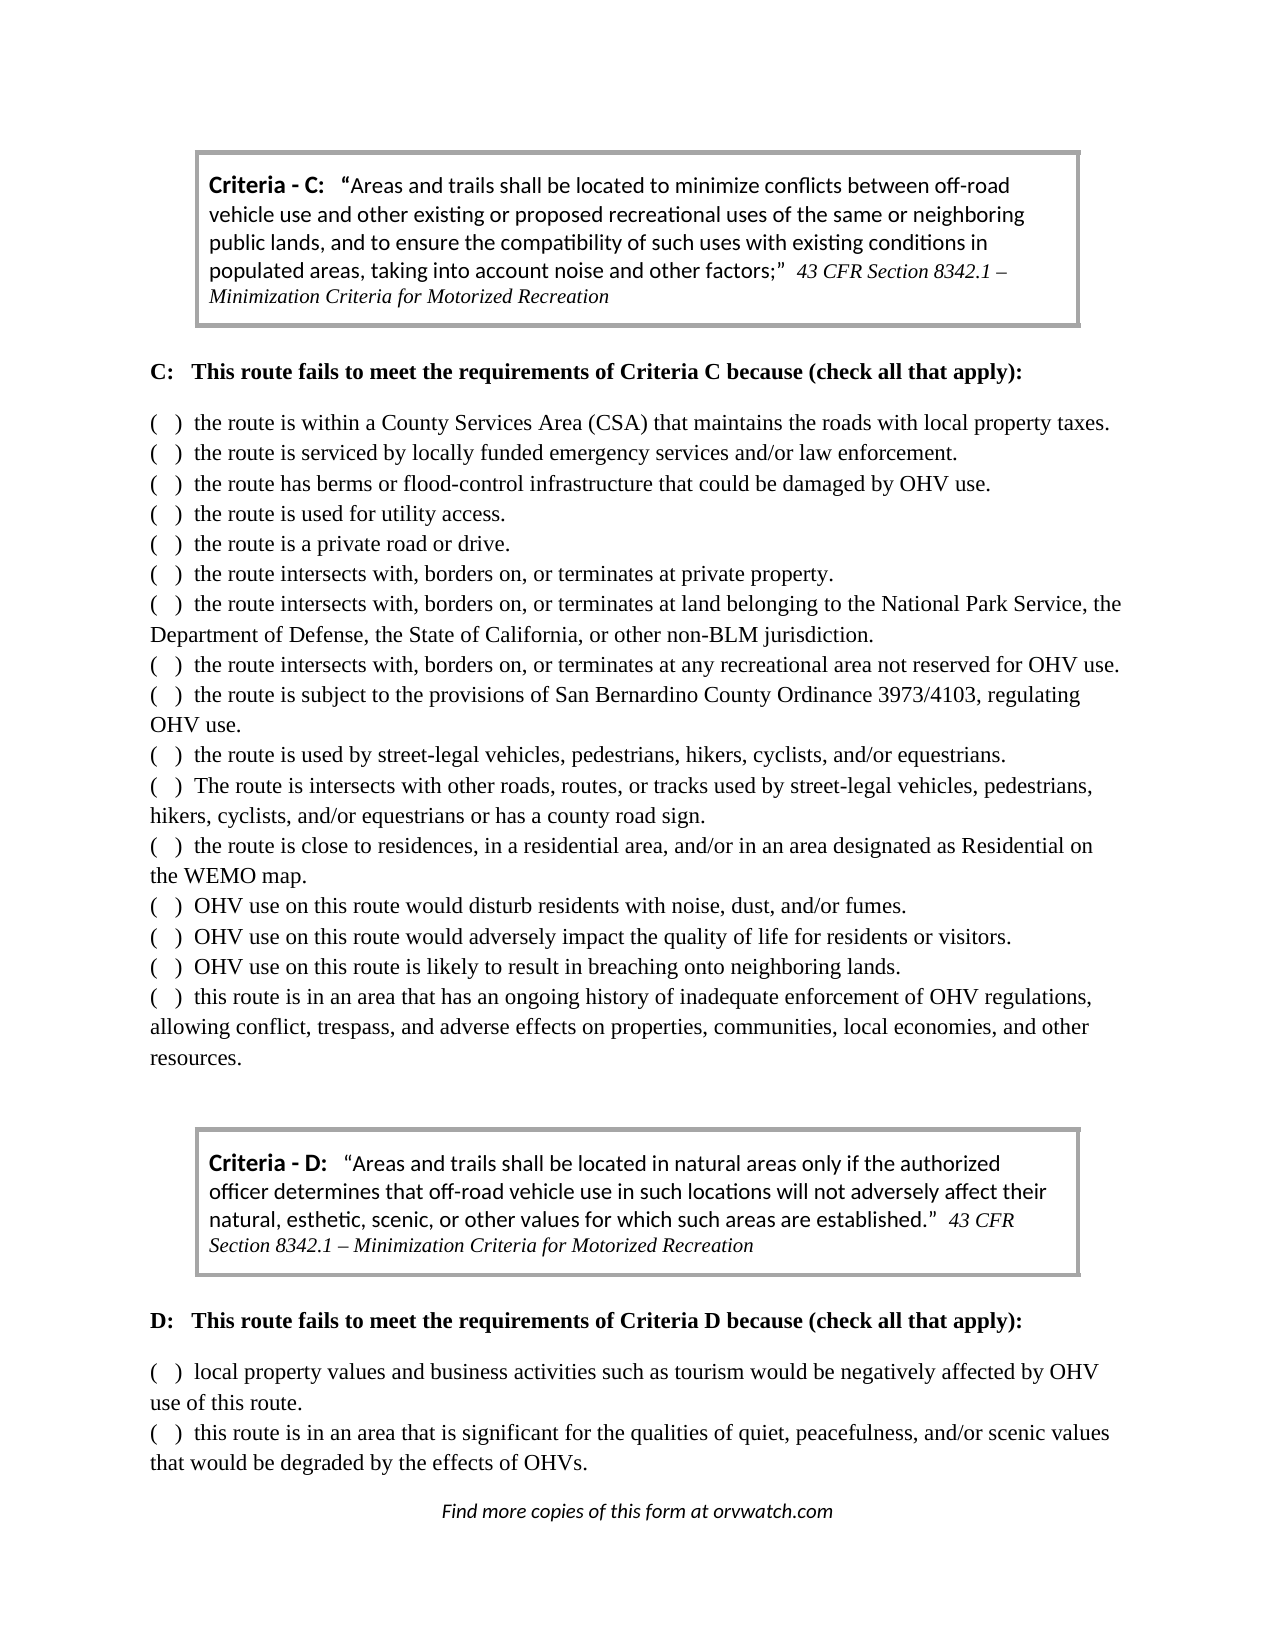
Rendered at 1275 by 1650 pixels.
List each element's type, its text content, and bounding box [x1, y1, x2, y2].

text D: This route fails to meet the requirements of Criteria D because (check all that apply): [150, 1277, 1125, 1334]
table_header Criteria - C: “Areas and trails shall be located to minimize conflicts between off-road vehicle use and other existing or proposed recreational uses of the same or neighboring public lands, and to ensure the compatibility of such uses with existing conditions in populated areas, taking into account noise and other factors;” 43 CFR Section 8342.1 – Minimization Criteria for Motorized Recreation [199, 155, 1076, 323]
table_header Criteria - D: “Areas and trails shall be located in natural areas only if the authorized officer determines that off-road vehicle use in such locations will not adversely affect their natural, esthetic, scenic, or other values for which such areas are established.” 43 CFR Section 8342.1 – Minimization Criteria for Motorized Recreation [199, 1132, 1076, 1272]
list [150, 1358, 1125, 1475]
text ( ) the route is within a County Services Area (CSA) that maintains the roads with local property taxes. ( ) the route is serviced by locally funded emergency services and/or law enforcement. ( ) the route has berms or flood-control infrastructure that could be damaged by OHV use. ( ) the route is used for utility access. ( ) the route is a private road or drive. ( ) the route intersects with, borders on, or terminates at private property. ( ) the route intersects with, borders on, or terminates at land belonging to the National Park Service, the Department of Defense, the State of California, or other non-BLM jurisdiction. ( ) the route intersects with, borders on, or terminates at any recreational area not reserved for OHV use. ( ) the route is subject to the provisions of San Bernardino County Ordinance 3973/4103, regulating OHV use. ( ) the route is used by street-legal vehicles, pedestrians, hikers, cyclists, and/or equestrians. ( ) The route is intersects with other roads, routes, or tracks used by street-legal vehicles, pedestrians, hikers, cyclists, and/or equestrians or has a county road sign. ( ) the route is close to residences, in a residential area, and/or in an area designated as Residential on the WEMO map. ( ) OHV use on this route would disturb residents with noise, dust, and/or fumes. ( ) OHV use on this route would adversely impact the quality of life for residents or visitors. ( ) OHV use on this route is likely to result in breaching onto neighboring lands. ( ) this route is in an area that has an ongoing history of inadequate enforcement of OHV regulations, allowing conflict, trespass, and adverse effects on properties, communities, local economies, and other resources. [150, 409, 1125, 1102]
text C: This route fails to meet the requirements of Criteria C because (check all that apply): [150, 328, 1125, 384]
